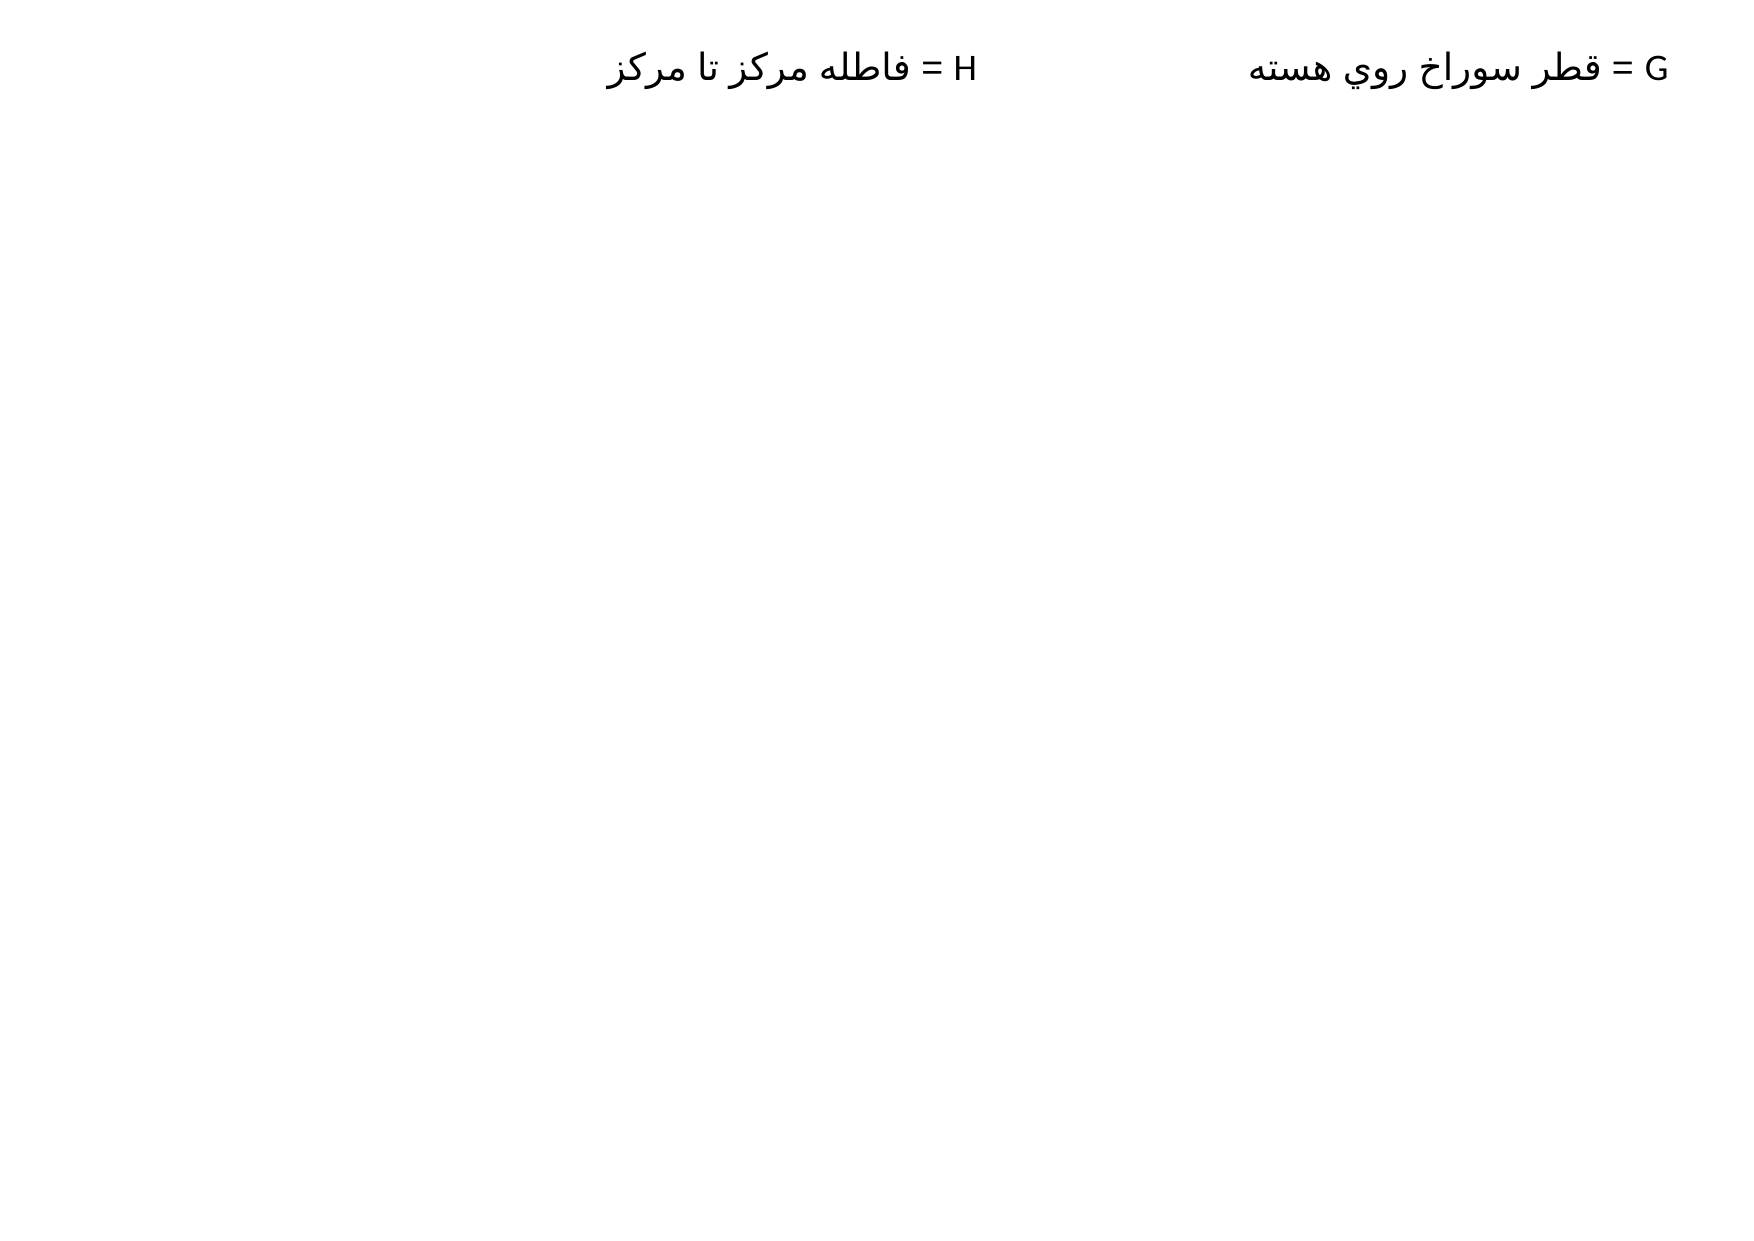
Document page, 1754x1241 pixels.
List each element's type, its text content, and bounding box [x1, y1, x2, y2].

text G = قطر سوراخ روي هسته H = فاطله مركز تا مركز [133, 44, 1668, 90]
